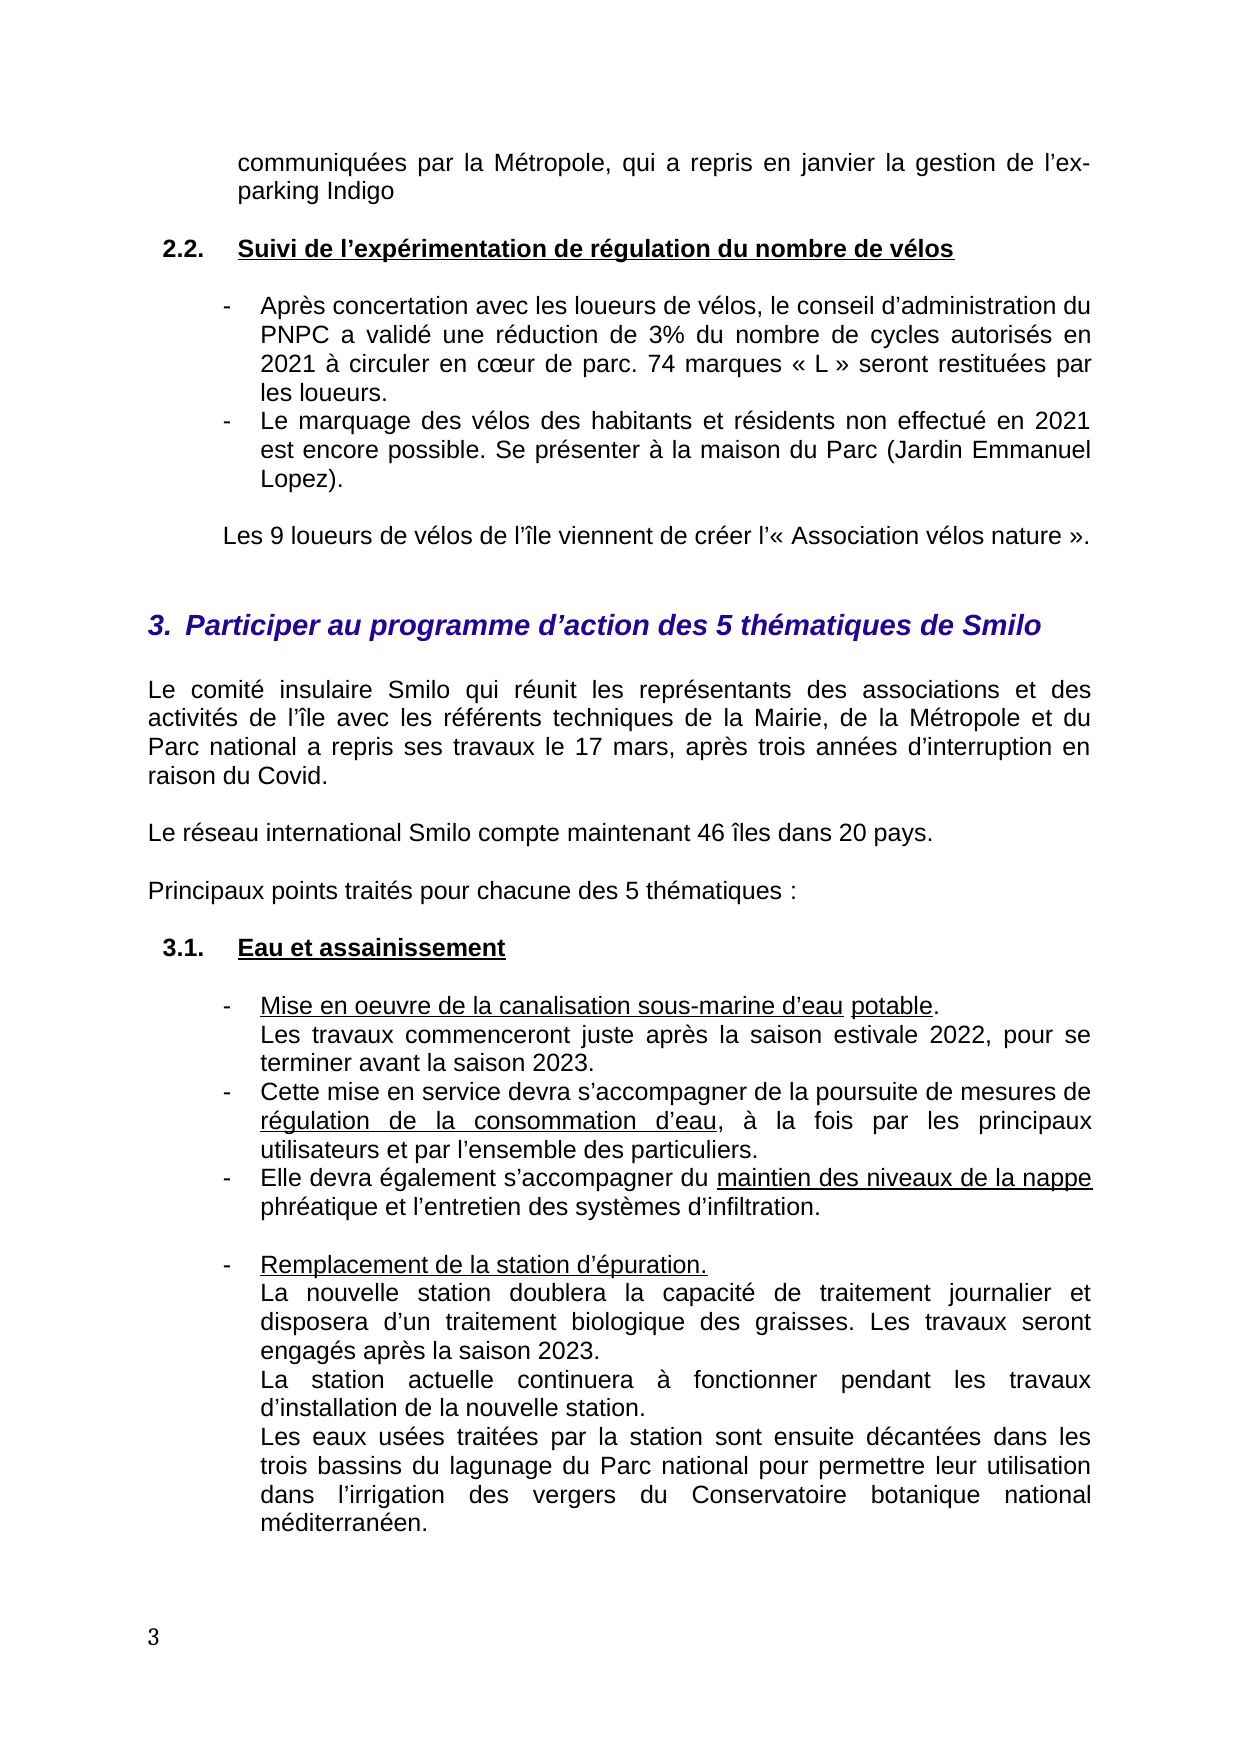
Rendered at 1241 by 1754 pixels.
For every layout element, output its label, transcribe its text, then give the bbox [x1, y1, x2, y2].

text Les 9 loueurs de vélos de l’île viennent de créer l’« Association vélos nature ». [223, 521, 1093, 550]
list Remplacement de la station d’épuration. [223, 1250, 1093, 1278]
text Le comité insulaire Smilo qui réunit les représentants des associations et des activités de l’île avec les référents techniques de la Mairie, de la Métropole et du Parc national a repris ses travaux le 17 mars, après trois années d’interruption en raison du Covid. [148, 675, 1093, 790]
list Après concertation avec les loueurs de vélos, le conseil d’administration du PNPC a validé une réduction de 3% du nombre de cycles autorisés en 2021 à circuler en cœur de parc. 74 marques « L » seront restituées par les loueurs. [223, 291, 1093, 406]
list Suivi de l’expérimentation de régulation du nombre de vélos [162, 234, 1093, 263]
list Cette mise en service devra s’accompagner de la poursuite de mesures de régulation de la consommation d’eau, à la fois par les principaux utilisateurs et par l’ensemble des particuliers. [223, 1077, 1093, 1163]
list Mise en oeuvre de la canalisation sous-marine d’eau potable. [223, 991, 1093, 1020]
text Les travaux commenceront juste après la saison estivale 2022, pour se terminer avant la saison 2023. [260, 1020, 1093, 1077]
text La nouvelle station doublera la capacité de traitement journalier et disposera d’un traitement biologique des graisses. Les travaux seront engagés après la saison 2023. [260, 1278, 1093, 1365]
text La station actuelle continuera à fonctionner pendant les travaux d’installation de la nouvelle station. [260, 1365, 1093, 1422]
text Le réseau international Smilo compte maintenant 46 îles dans 20 pays. [148, 818, 1093, 847]
text Les eaux usées traitées par la station sont ensuite décantées dans les trois bassins du lagunage du Parc national pour permettre leur utilisation dans l’irrigation des vergers du Conservatoire botanique national méditerranéen. [260, 1422, 1093, 1537]
list Eau et assainissement [162, 933, 1093, 962]
list Le marquage des vélos des habitants et résidents non effectué en 2021 est encore possible. Se présenter à la maison du Parc (Jardin Emmanuel Lopez). [223, 406, 1093, 493]
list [237, 148, 1093, 205]
list Participer au programme d’action des 5 thématiques de Smilo [148, 608, 1093, 641]
list Elle devra également s’accompagner du maintien des niveaux de la nappe phréatique et l’entretien des systèmes d’infiltration. [223, 1163, 1093, 1221]
text Principaux points traités pour chacune des 5 thématiques : [148, 876, 1093, 905]
